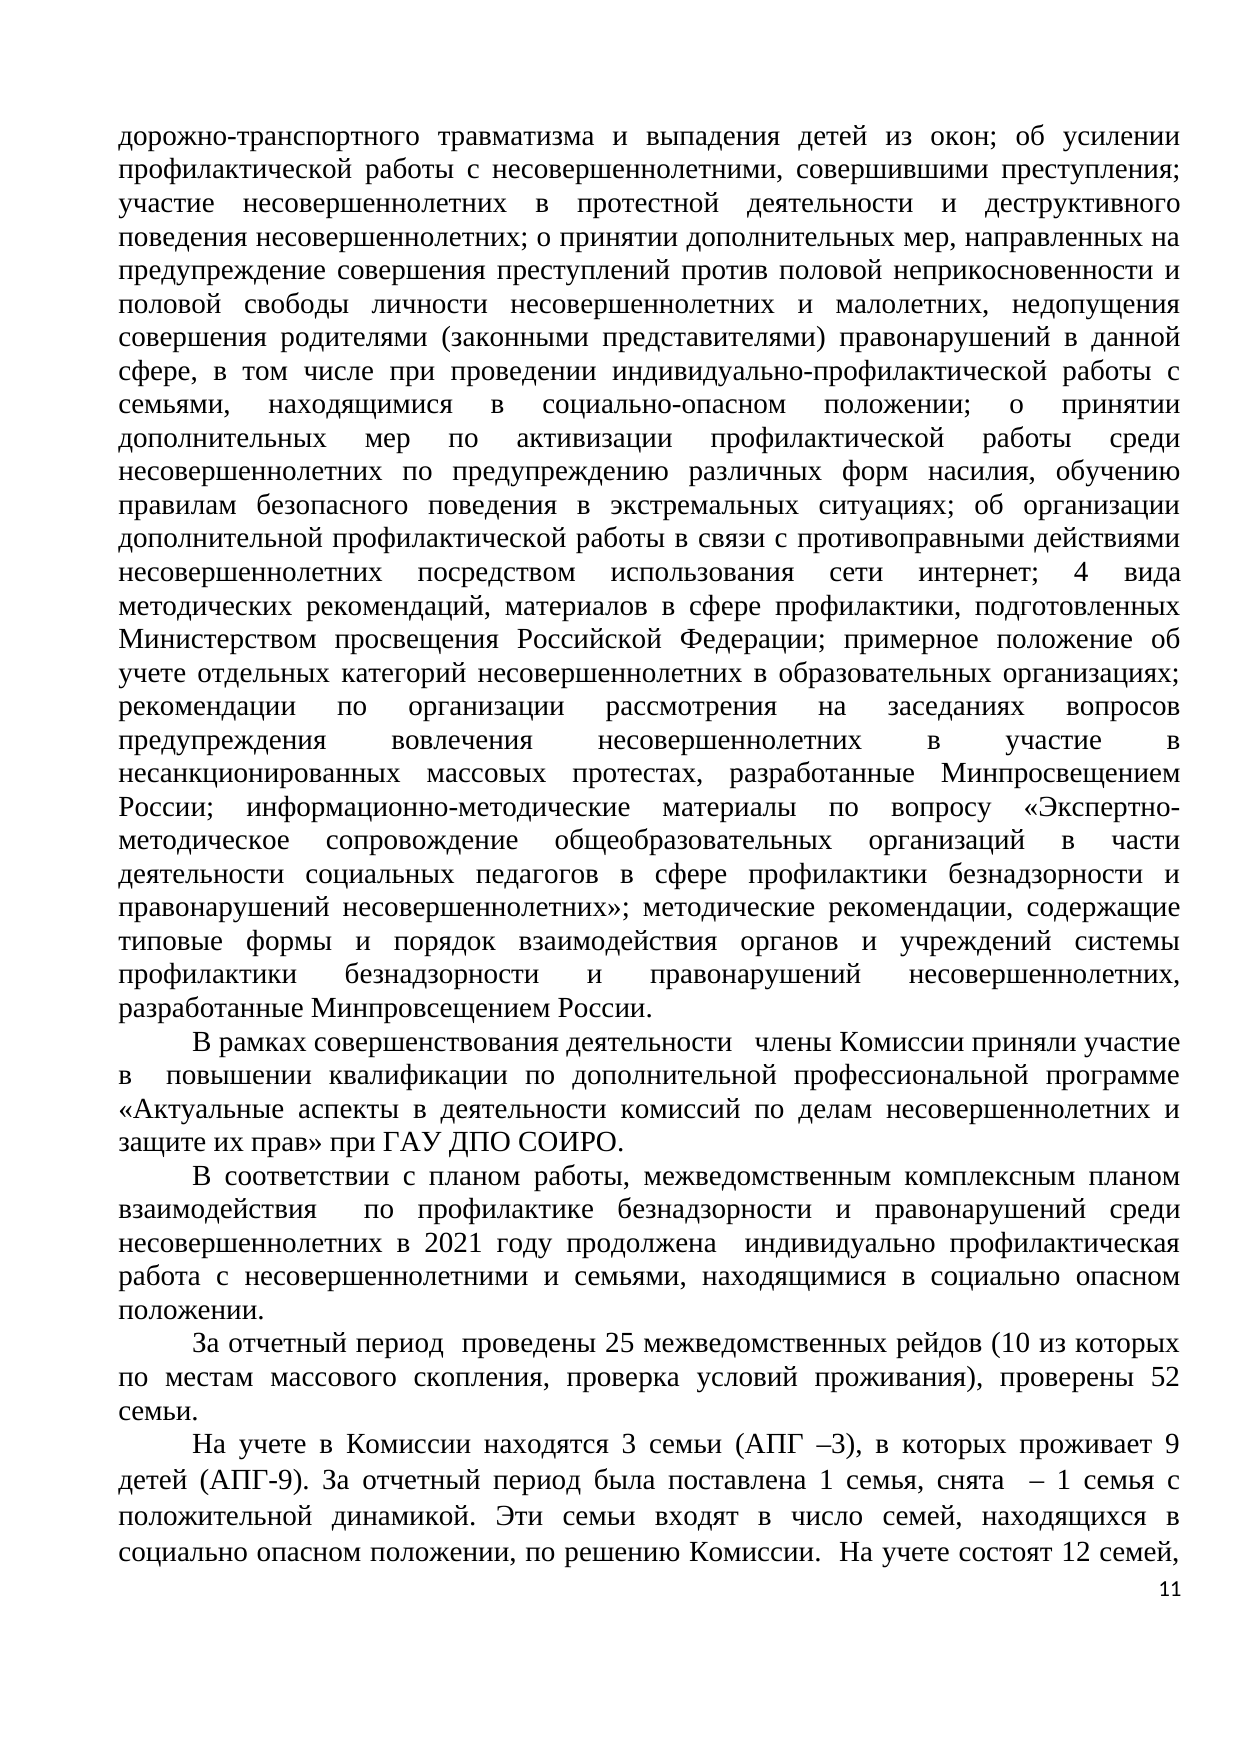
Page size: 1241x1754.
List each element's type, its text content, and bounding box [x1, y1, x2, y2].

text В соответствии с планом работы, межведомственным комплексным планом взаимодействия по профилактике безнадзорности и правонарушений среди несовершеннолетних в 2021 году продолжена индивидуально профилактическая работа с несовершеннолетними и семьями, находящимися в социально опасном положении. [118, 1158, 1181, 1326]
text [118, 1426, 1181, 1569]
text За отчетный период проведены 25 межведомственных рейдов (10 из которых по местам массового скопления, проверка условий проживания), проверены 52 семьи. [118, 1326, 1181, 1426]
text В рамках совершенствования деятельности члены Комиссии приняли участие в повышении квалификации по дополнительной профессиональной программе «Актуальные аспекты в деятельности комиссий по делам несовершеннолетних и защите их прав» при ГАУ ДПО СОИРО. [118, 1024, 1181, 1158]
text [118, 118, 1181, 1024]
